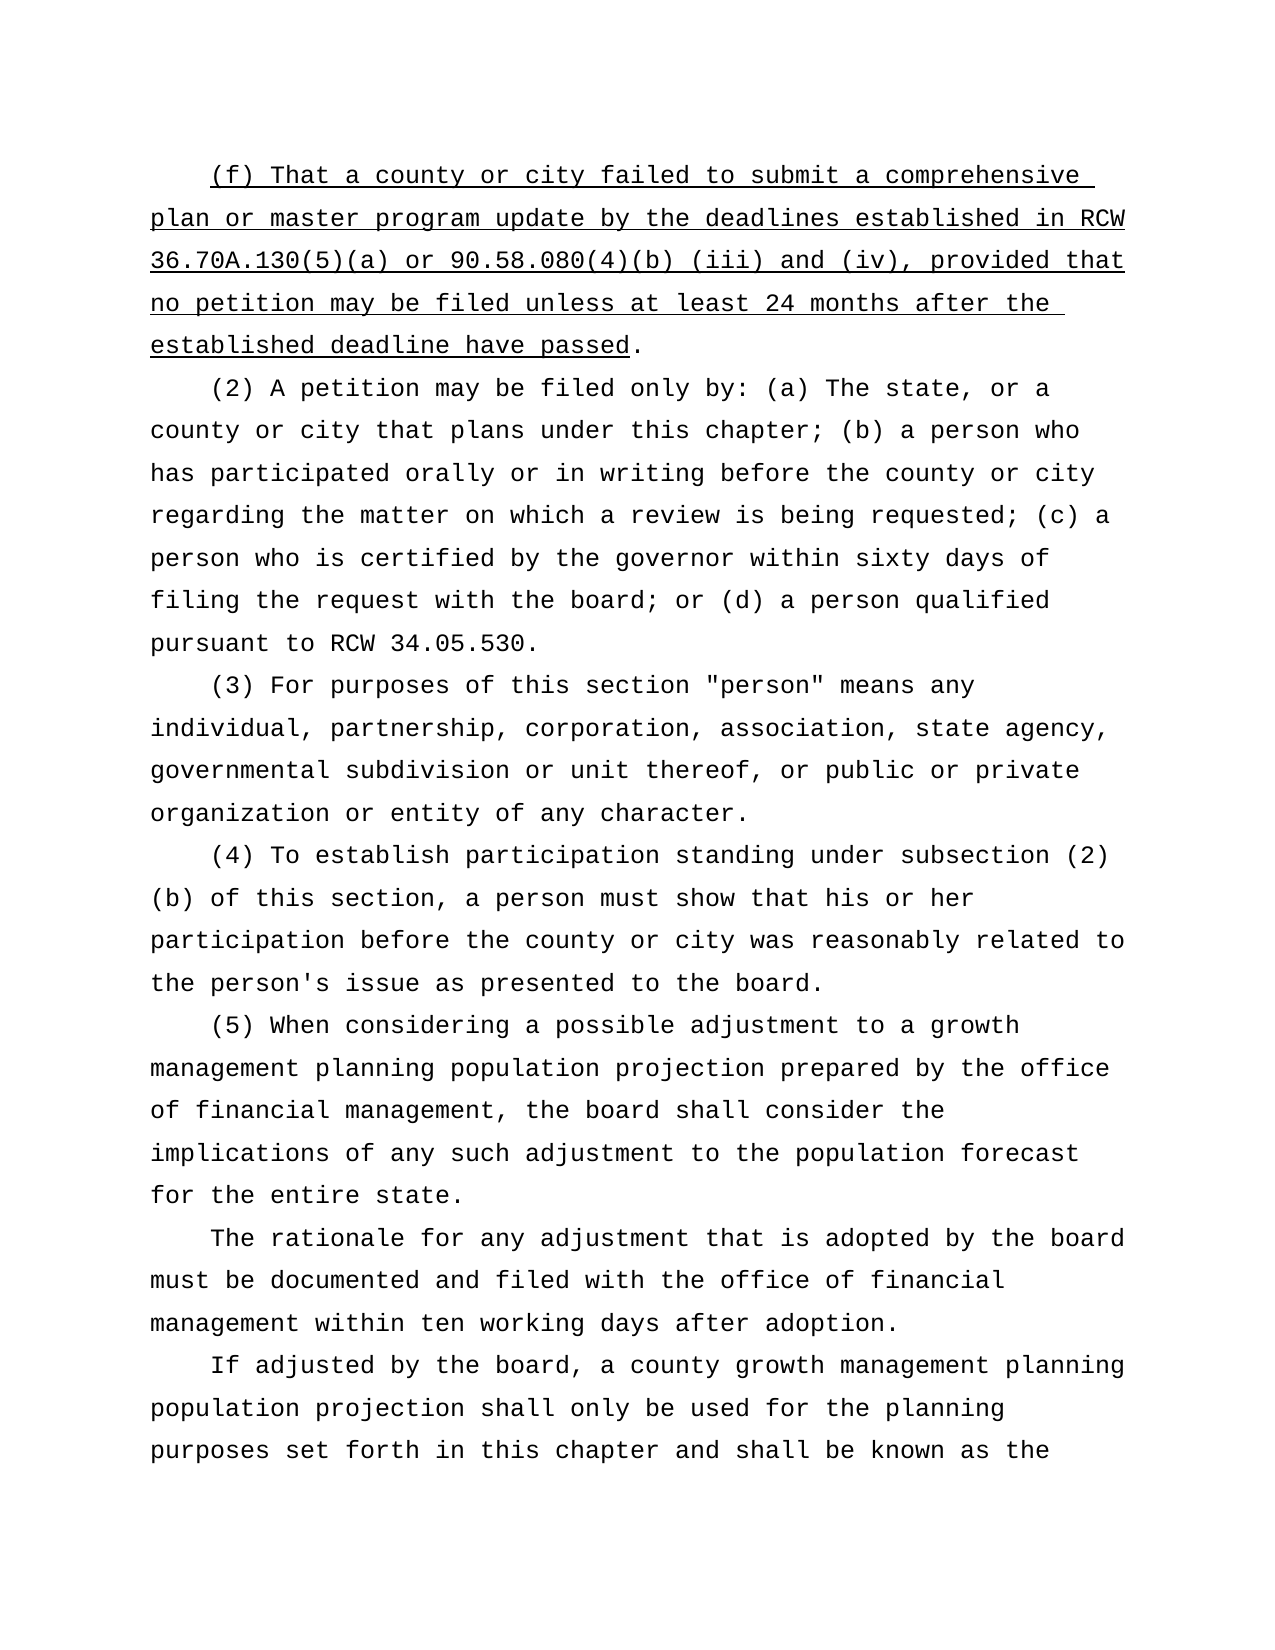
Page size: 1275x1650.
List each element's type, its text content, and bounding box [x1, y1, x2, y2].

text (4) To establish participation standing under subsection (2)(b) of this section, a person must show that his or her participation before the county or city was reasonably related to the person's issue as presented to the board. [150, 830, 1125, 1000]
text (3) For purposes of this section "person" means any individual, partnership, corporation, association, state agency, governmental subdivision or unit thereof, or public or private organization or entity of any character. [150, 660, 1125, 830]
text (2) A petition may be filed only by: (a) The state, or a county or city that plans under this chapter; (b) a person who has participated orally or in writing before the county or city regarding the matter on which a review is being requested; (c) a person who is certified by the governor within sixty days of filing the request with the board; or (d) a person qualified pursuant to RCW 34.05.530. [150, 362, 1125, 660]
text (5) When considering a possible adjustment to a growth management planning population projection prepared by the office of financial management, the board shall consider the implications of any such adjustment to the population forecast for the entire state. [150, 1000, 1125, 1212]
text (f) That a county or city failed to submit a comprehensive plan or master program update by the deadlines established in RCW 36.70A.130(5)(a) or 90.58.080(4)(b) (iii) and (iv), provided that no petition may be filed unless at least 24 months after the established deadline have passed. [150, 273, 1125, 362]
text The rationale for any adjustment that is adopted by the board must be documented and filed with the office of financial management within ten working days after adoption. [150, 1212, 1125, 1340]
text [150, 1340, 1125, 1467]
text (f) That a county or city failed to submit a comprehensive plan or master program update by the deadlines established in RCW 36.70A.130(5)(a) or 90.58.080(4)(b) (iii) and (iv), provided that no petition may be filed unless at least 24 months after the established deadline have passed. [150, 150, 1125, 229]
text (f) That a county or city failed to submit a comprehensive plan or master program update by the deadlines established in RCW 36.70A.130(5)(a) or 90.58.080(4)(b) (iii) and (iv), provided that no petition may be filed unless at least 24 months after the established deadline have passed. [150, 230, 1125, 271]
